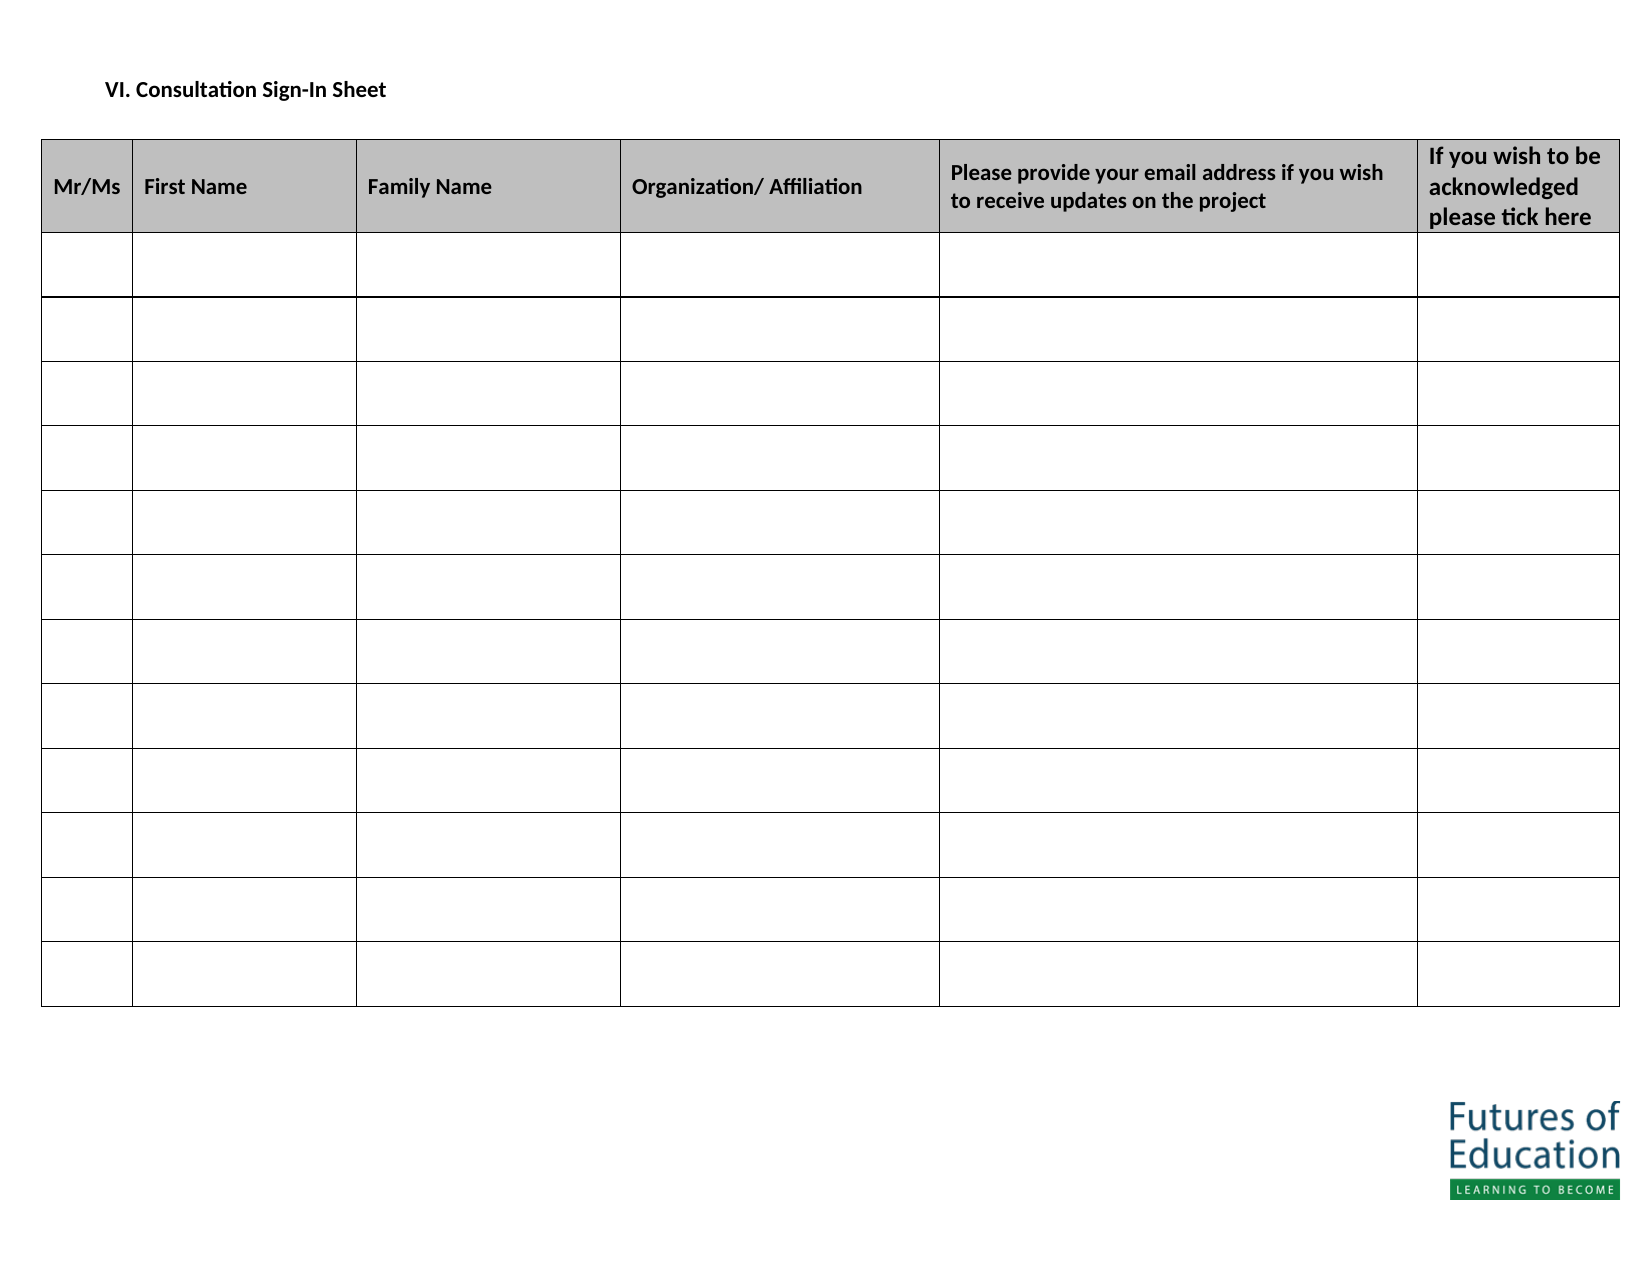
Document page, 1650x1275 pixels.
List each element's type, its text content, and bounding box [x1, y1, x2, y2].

table_cell [357, 813, 620, 877]
table_cell [940, 491, 1417, 554]
table_cell [621, 491, 939, 554]
table_cell [133, 426, 356, 490]
table_header Please provide your email address if you wish to receive updates on the project [940, 140, 1417, 232]
table_cell [1418, 491, 1619, 554]
table_cell [133, 878, 356, 941]
table_cell [621, 684, 939, 748]
table_header If you wish to be acknowledged please tick here [1418, 140, 1619, 232]
table_cell [940, 555, 1417, 619]
table_cell [357, 555, 620, 619]
table_cell [621, 878, 939, 941]
table_cell [1418, 362, 1619, 425]
table_cell [42, 298, 132, 361]
table_cell [133, 233, 356, 296]
table_cell [940, 749, 1417, 812]
table_cell [940, 684, 1417, 748]
table_cell [133, 942, 356, 1006]
table_cell [940, 426, 1417, 490]
table_cell [133, 491, 356, 554]
table_cell [133, 555, 356, 619]
table_cell [1418, 878, 1619, 941]
table_cell [42, 233, 132, 296]
table_cell [133, 684, 356, 748]
table_cell [940, 362, 1417, 425]
table_cell [1418, 298, 1619, 361]
table_cell [357, 362, 620, 425]
table_cell [1418, 749, 1619, 812]
table_cell [357, 426, 620, 490]
table_cell [42, 813, 132, 877]
table_header Organization/ Affiliation [621, 140, 939, 232]
table_header Mr/Ms [42, 140, 132, 232]
table_cell [357, 749, 620, 812]
table_cell [42, 878, 132, 941]
table_cell [1418, 555, 1619, 619]
table_cell [1418, 233, 1619, 296]
table_cell [357, 298, 620, 361]
table_cell [621, 298, 939, 361]
table_cell [42, 684, 132, 748]
table_cell [621, 749, 939, 812]
table_cell [133, 362, 356, 425]
table_cell [357, 491, 620, 554]
table_cell [940, 878, 1417, 941]
table_cell [621, 813, 939, 877]
table_cell [1418, 426, 1619, 490]
table_cell [940, 942, 1417, 1006]
table_cell [1418, 684, 1619, 748]
table_cell [42, 362, 132, 425]
table_cell [357, 233, 620, 296]
table_cell [1418, 620, 1619, 683]
table_cell [621, 233, 939, 296]
table_cell [621, 942, 939, 1006]
table_cell [621, 620, 939, 683]
table_cell [42, 491, 132, 554]
table_cell [940, 620, 1417, 683]
table_cell [1418, 813, 1619, 877]
table_cell [42, 620, 132, 683]
table_cell [940, 813, 1417, 877]
table_cell [42, 749, 132, 812]
table_cell [1418, 942, 1619, 1006]
table_cell [940, 298, 1417, 361]
table_cell [133, 813, 356, 877]
table_cell [133, 749, 356, 812]
table_cell [621, 555, 939, 619]
table_cell [42, 426, 132, 490]
table_header First Name [133, 140, 356, 232]
table_cell [357, 620, 620, 683]
table_cell [621, 426, 939, 490]
table_cell [621, 362, 939, 425]
table_cell [42, 942, 132, 1006]
text VI. Consultation Sign-In Sheet [30, 75, 1620, 103]
table_cell [940, 233, 1417, 296]
table_cell [357, 942, 620, 1006]
picture [1450, 1101, 1621, 1200]
table_header Family Name [357, 140, 620, 232]
table_cell [133, 298, 356, 361]
table_cell [357, 878, 620, 941]
table_cell [42, 555, 132, 619]
table_cell [133, 620, 356, 683]
table_cell [357, 684, 620, 748]
